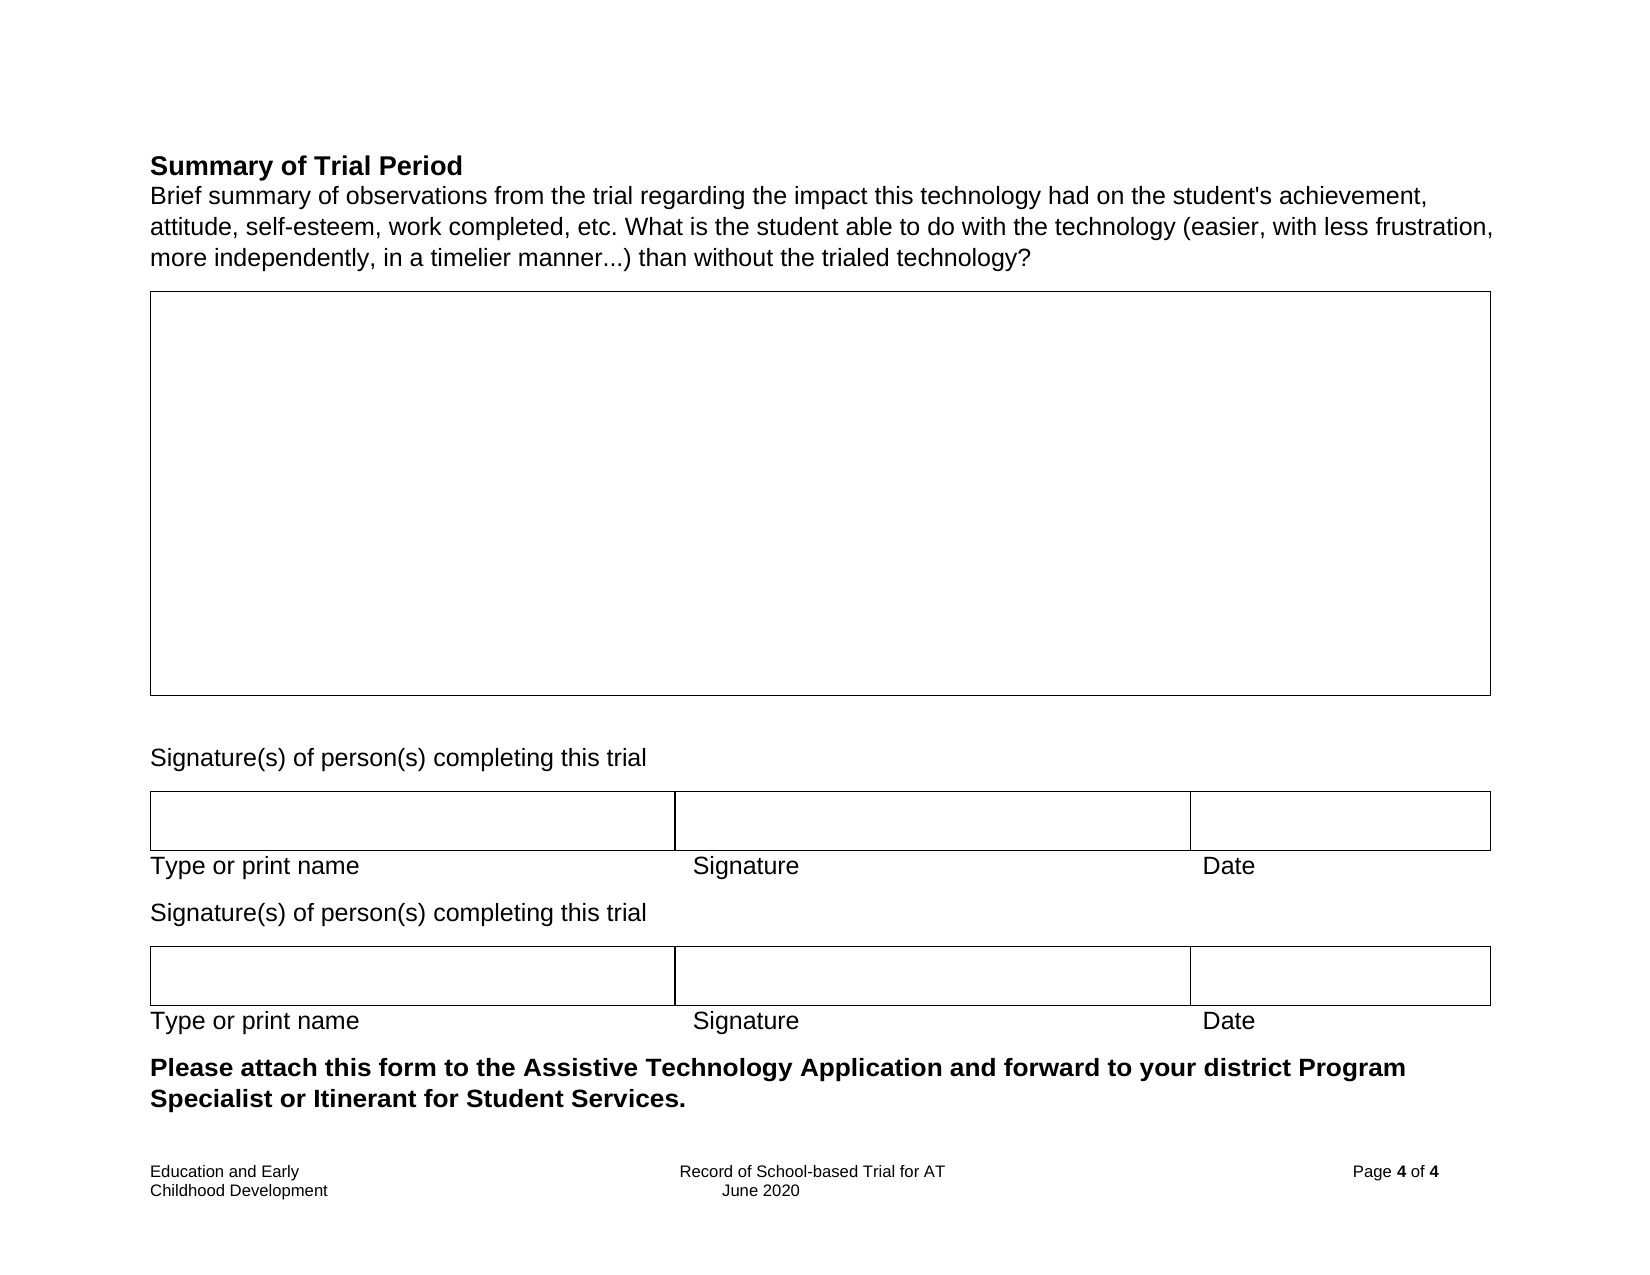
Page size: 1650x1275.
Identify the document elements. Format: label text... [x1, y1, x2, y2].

text Signature(s) of person(s) completing this trial [150, 743, 1500, 772]
table_header [151, 792, 674, 849]
table_header [1191, 947, 1490, 1004]
table_header [1191, 792, 1490, 849]
text Summary of Trial Period [150, 150, 1500, 181]
table_header [676, 792, 1190, 849]
table_header [151, 947, 674, 1004]
text Signature(s) of person(s) completing this trial [150, 898, 1500, 927]
text Type or print name Signature Date [150, 1006, 1500, 1034]
text Brief summary of observations from the trial regarding the impact this technology had on the student's achievement, attitude, self-esteem, work completed, etc. What is the student able to do with the technology (easier, with less frustration, more independently, in a timelier manner...) than without the trialed technology? [150, 181, 1500, 272]
table_header [676, 947, 1190, 1004]
text Please attach this form to the Assistive Technology Application and forward to your district Program Specialist or Itinerant for Student Services. [150, 1053, 1500, 1113]
text Type or print name Signature Date [150, 851, 1500, 879]
table_header [151, 292, 1490, 694]
